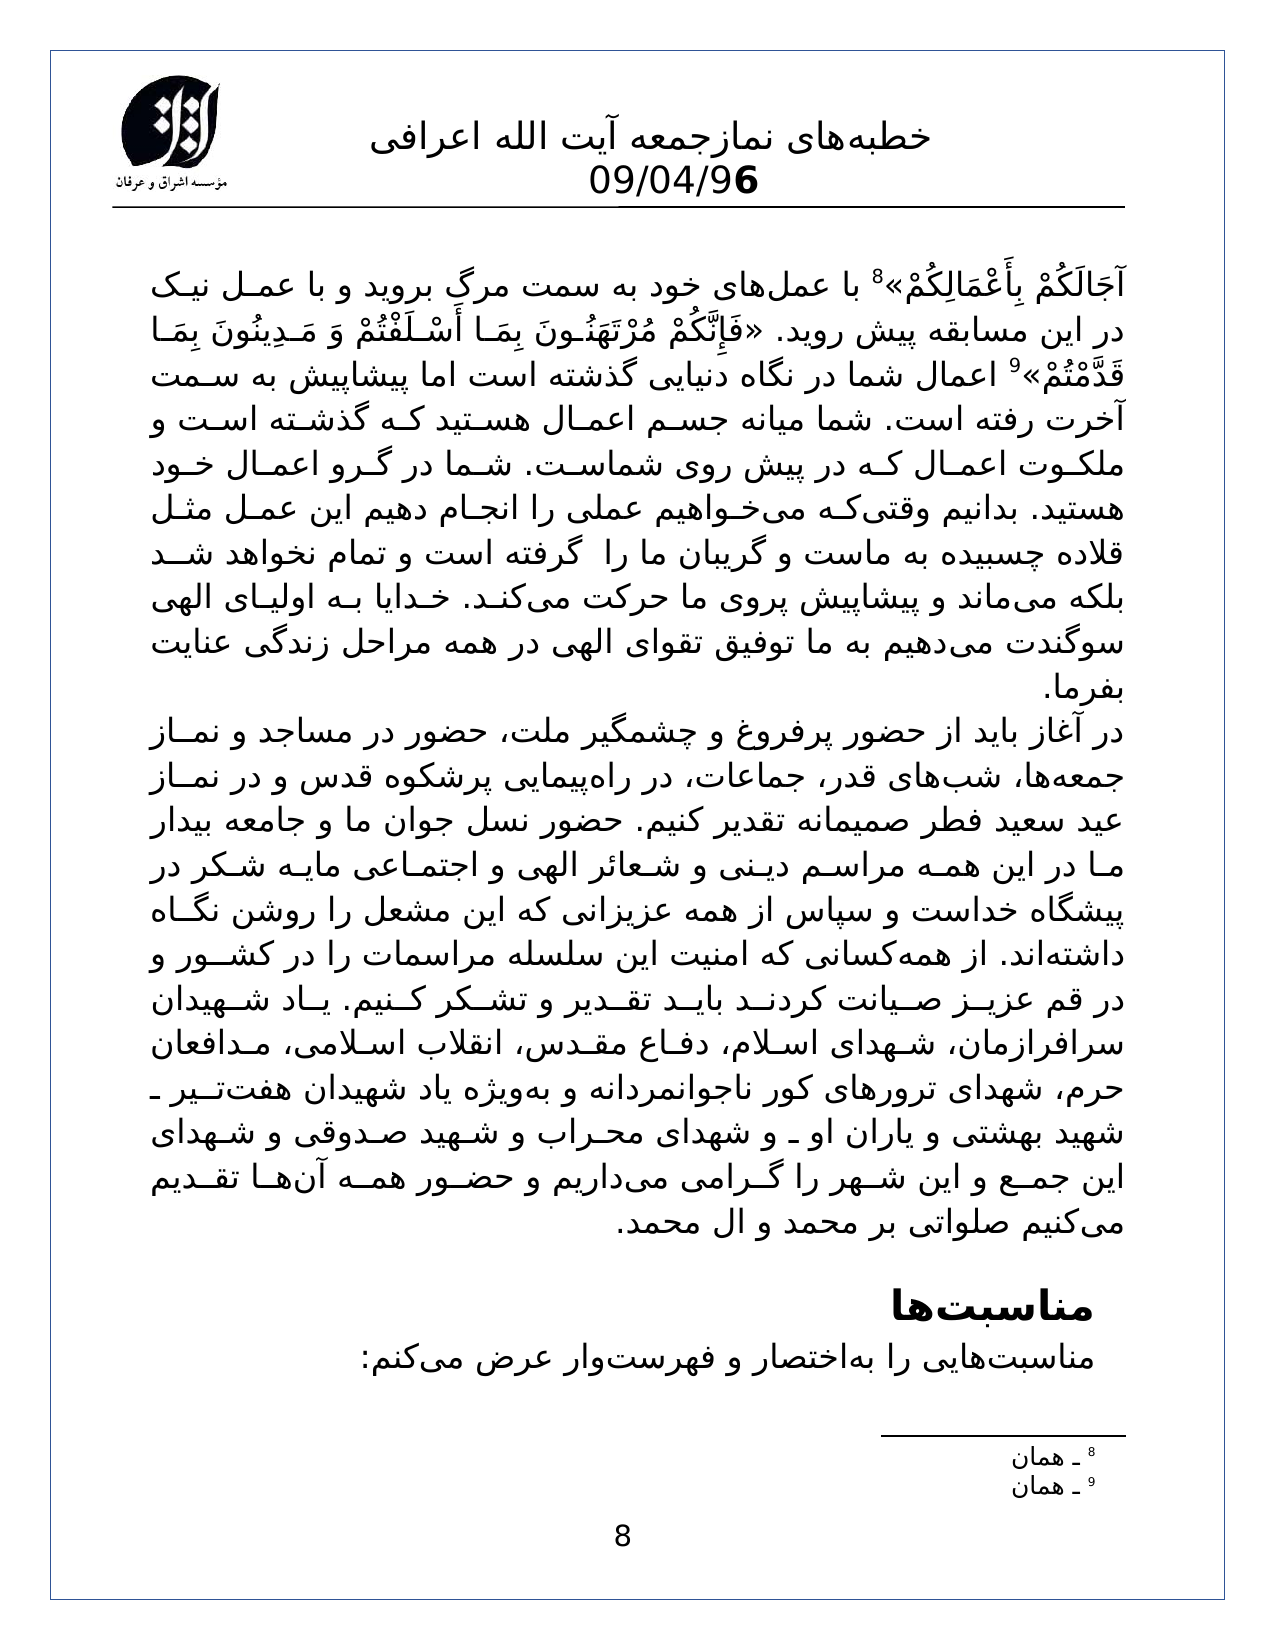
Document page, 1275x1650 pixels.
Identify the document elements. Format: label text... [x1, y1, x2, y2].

picture [112, 75, 228, 192]
subtitle مناسبت‌ها [150, 1282, 1125, 1331]
text در آغاز باید از حضور پرفروغ و چشمگیر ملت، حضور در مساجد و نماز جمعه‌ها، شب‌های قدر، جماعات، در راه‌پیمایی پرشکوه قدس و در نماز عید سعید فطر صمیمانه تقدیر کنیم. حضور نسل جوان ما و جامعه بیدار ما در این همه مراسم دینی و شعائر الهی و اجتماعی مایه شکر در پیشگاه خداست و سپاس از همه عزیزانی که این مشعل را روشن نگاه داشته‌اند. از همه‌کسانی که امنیت این سلسله مراسمات را در کشور و در قم عزیز صیانت کردند باید تقدیر و تشکر کنیم. یاد شهیدان سرافرازمان، شهدای اسلام، دفاع مقدس، انقلاب اسلامی، مدافعان حرم، شهدای ترورهای کور ناجوانمردانه و به‌ویژه یاد شهیدان هفت‌تیر ـ شهید بهشتی و یاران او ـ و شهدای محراب و شهید صدوقی و شهدای این جمع و این شهر را گرامی می‌داریم و حضور همه آن‌ها تقدیم می‌کنیم صلواتی بر محمد و ال محمد. [150, 712, 1125, 1241]
text مناسبت‌هایی را به‌اختصار و فهرست‌وار عرض می‌کنم: [150, 1338, 1125, 1377]
